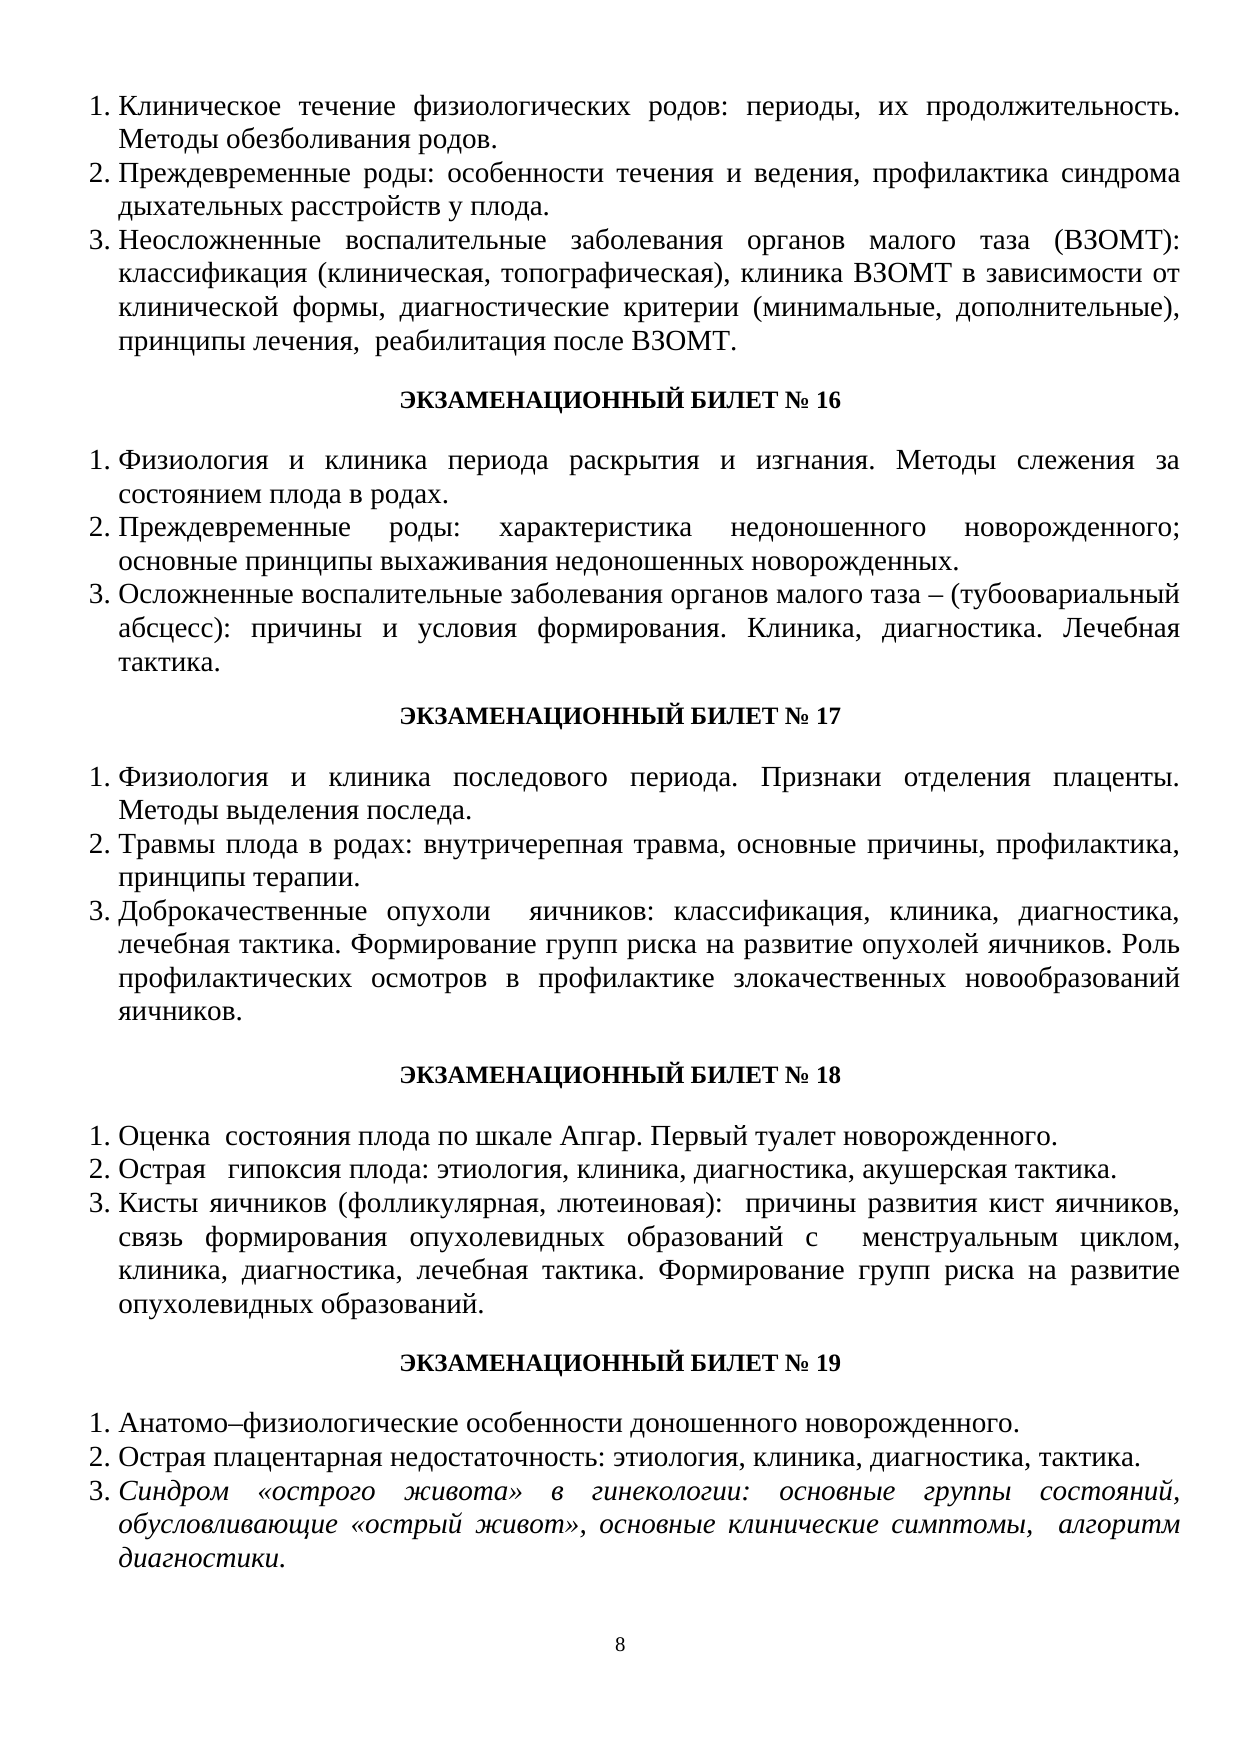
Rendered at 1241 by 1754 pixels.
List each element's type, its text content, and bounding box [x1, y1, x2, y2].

list Травмы плода в родах: внутричерепная травма, основные причины, профилактика, принципы терапии. [89, 826, 1181, 893]
list Физиология и клиника периода раскрытия и изгнания. Методы слежения за состоянием плода в родах. [89, 442, 1181, 509]
text ЭКЗАМЕНАЦИОННЫЙ БИЛЕТ № 18 [59, 1061, 1181, 1089]
list Острая плацентарная недостаточность: этиология, клиника, диагностика, тактика. [89, 1439, 1181, 1473]
list Анатомо–физиологические особенности доношенного новорожденного. [89, 1406, 1181, 1439]
list Клиническое течение физиологических родов: периоды, их продолжительность. Методы обезболивания родов. [89, 88, 1181, 155]
text ЭКЗАМЕНАЦИОННЫЙ БИЛЕТ № 17 [59, 701, 1181, 730]
text ЭКЗАМЕНАЦИОННЫЙ БИЛЕТ № 19 [59, 1348, 1181, 1377]
list Неосложненные воспалительные заболевания органов малого таза (ВЗОМТ): классификация (клиническая, топографическая), клиника ВЗОМТ в зависимости от клинической формы, диагностические критерии (минимальные, дополнительные), принципы лечения, реабилитация после ВЗОМТ. [89, 222, 1181, 356]
list Преждевременные роды: особенности течения и ведения, профилактика синдрома дыхательных расстройств у плода. [89, 155, 1181, 222]
list Кисты яичников (фолликулярная, лютеиновая): причины развития кист яичников, связь формирования опухолевидных образований с менструальным циклом, клиника, диагностика, лечебная тактика. Формирование групп риска на развитие опухолевидных образований. [89, 1185, 1181, 1319]
list Преждевременные роды: характеристика недоношенного новорожденного; основные принципы выхаживания недоношенных новорожденных. [89, 509, 1181, 577]
text ЭКЗАМЕНАЦИОННЫЙ БИЛЕТ № 16 [59, 385, 1181, 414]
list Осложненные воспалительные заболевания органов малого таза – (тубоовариальный абсцесс): причины и условия формирования. Клиника, диагностика. Лечебная тактика. [89, 577, 1181, 677]
list Физиология и клиника последового периода. Признаки отделения плаценты. Методы выделения последа. [89, 759, 1181, 826]
list Оценка состояния плода по шкале Апгар. Первый туалет новорожденного. [89, 1118, 1181, 1152]
list Острая гипоксия плода: этиология, клиника, диагностика, акушерская тактика. [89, 1152, 1181, 1185]
list Доброкачественные опухоли яичников: классификация, клиника, диагностика, лечебная тактика. Формирование групп риска на развитие опухолей яичников. Роль профилактических осмотров в профилактике злокачественных новообразований яичников. [89, 893, 1181, 1027]
list Синдром «острого живота» в гинекологии: основные группы состояний, обусловливающие «острый живот», основные клинические симптомы, алгоритм диагностики. [89, 1473, 1181, 1573]
